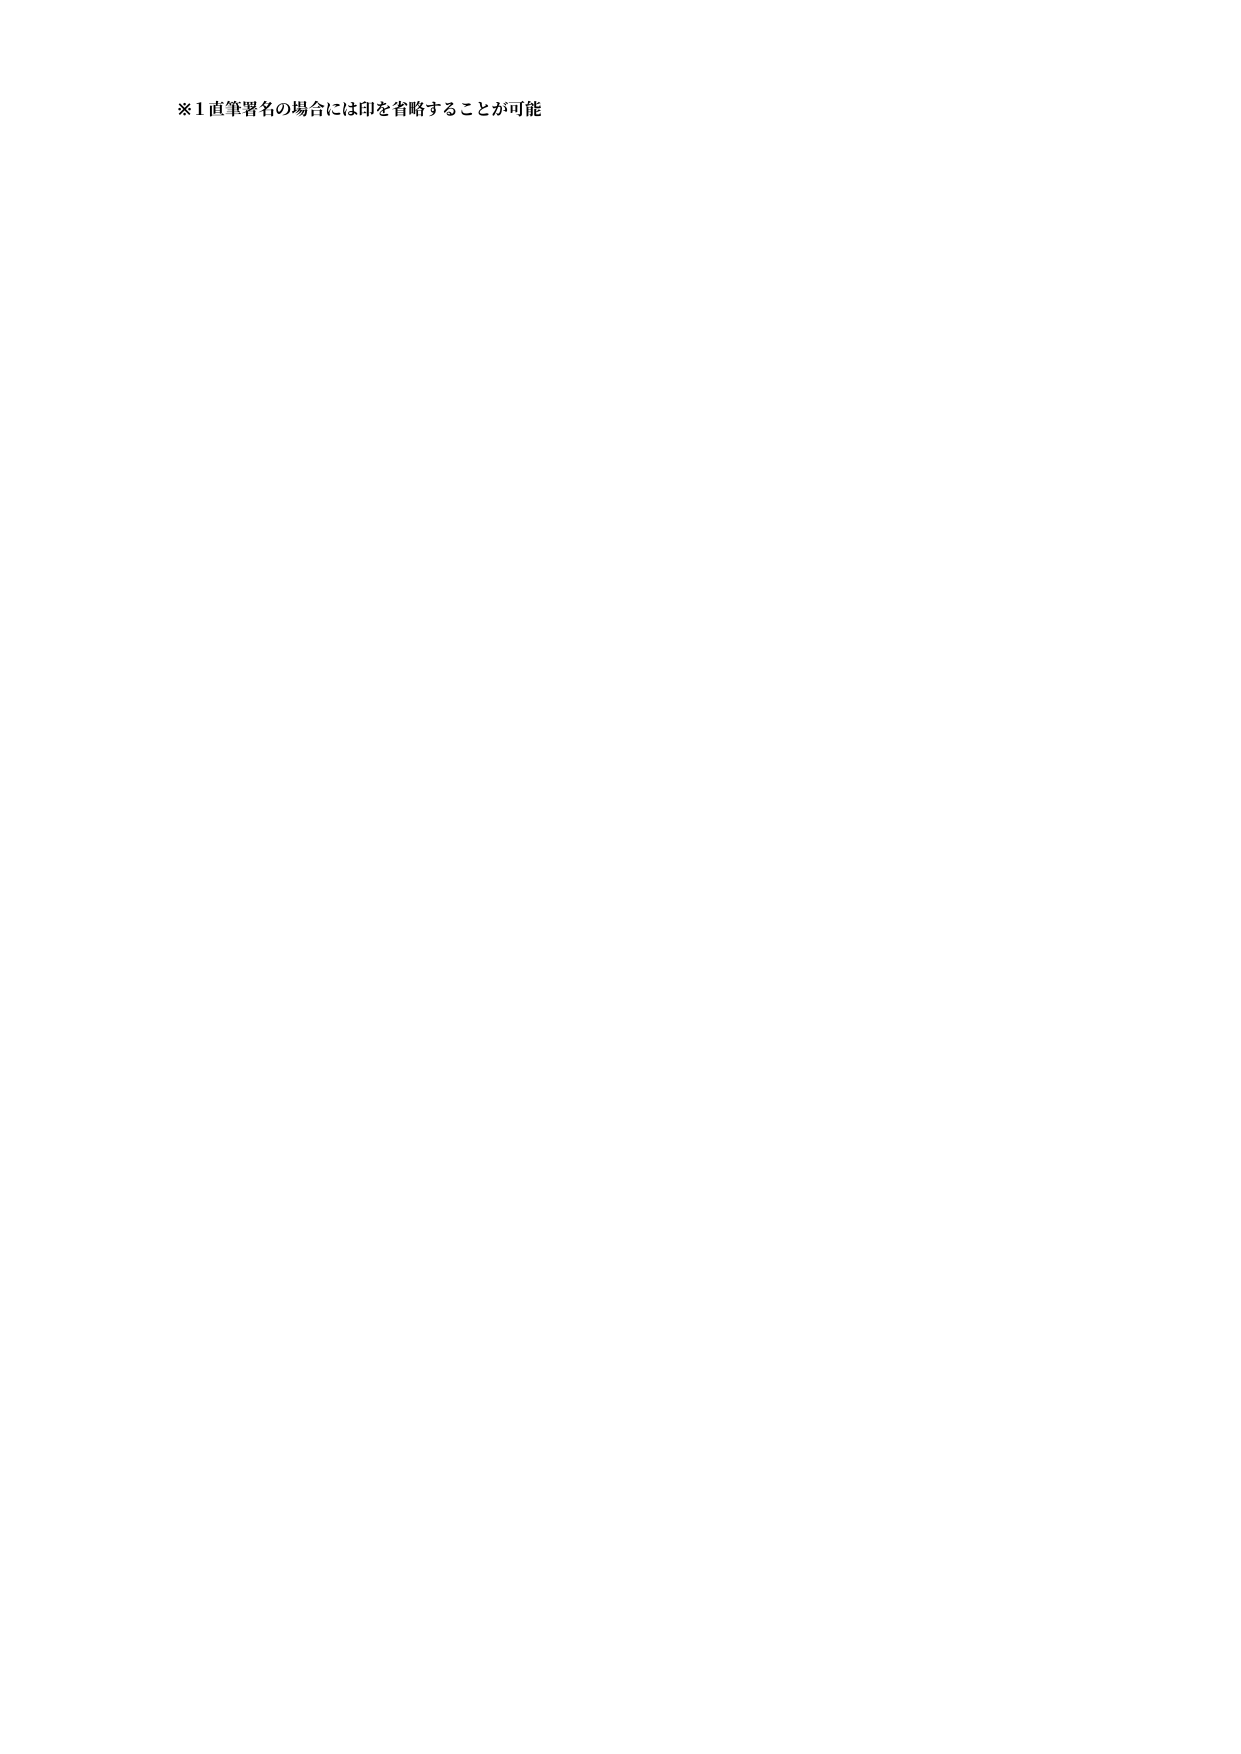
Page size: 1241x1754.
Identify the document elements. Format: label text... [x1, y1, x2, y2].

text ※１直筆署名の場合には印を省略することが可能 [177, 89, 1063, 127]
